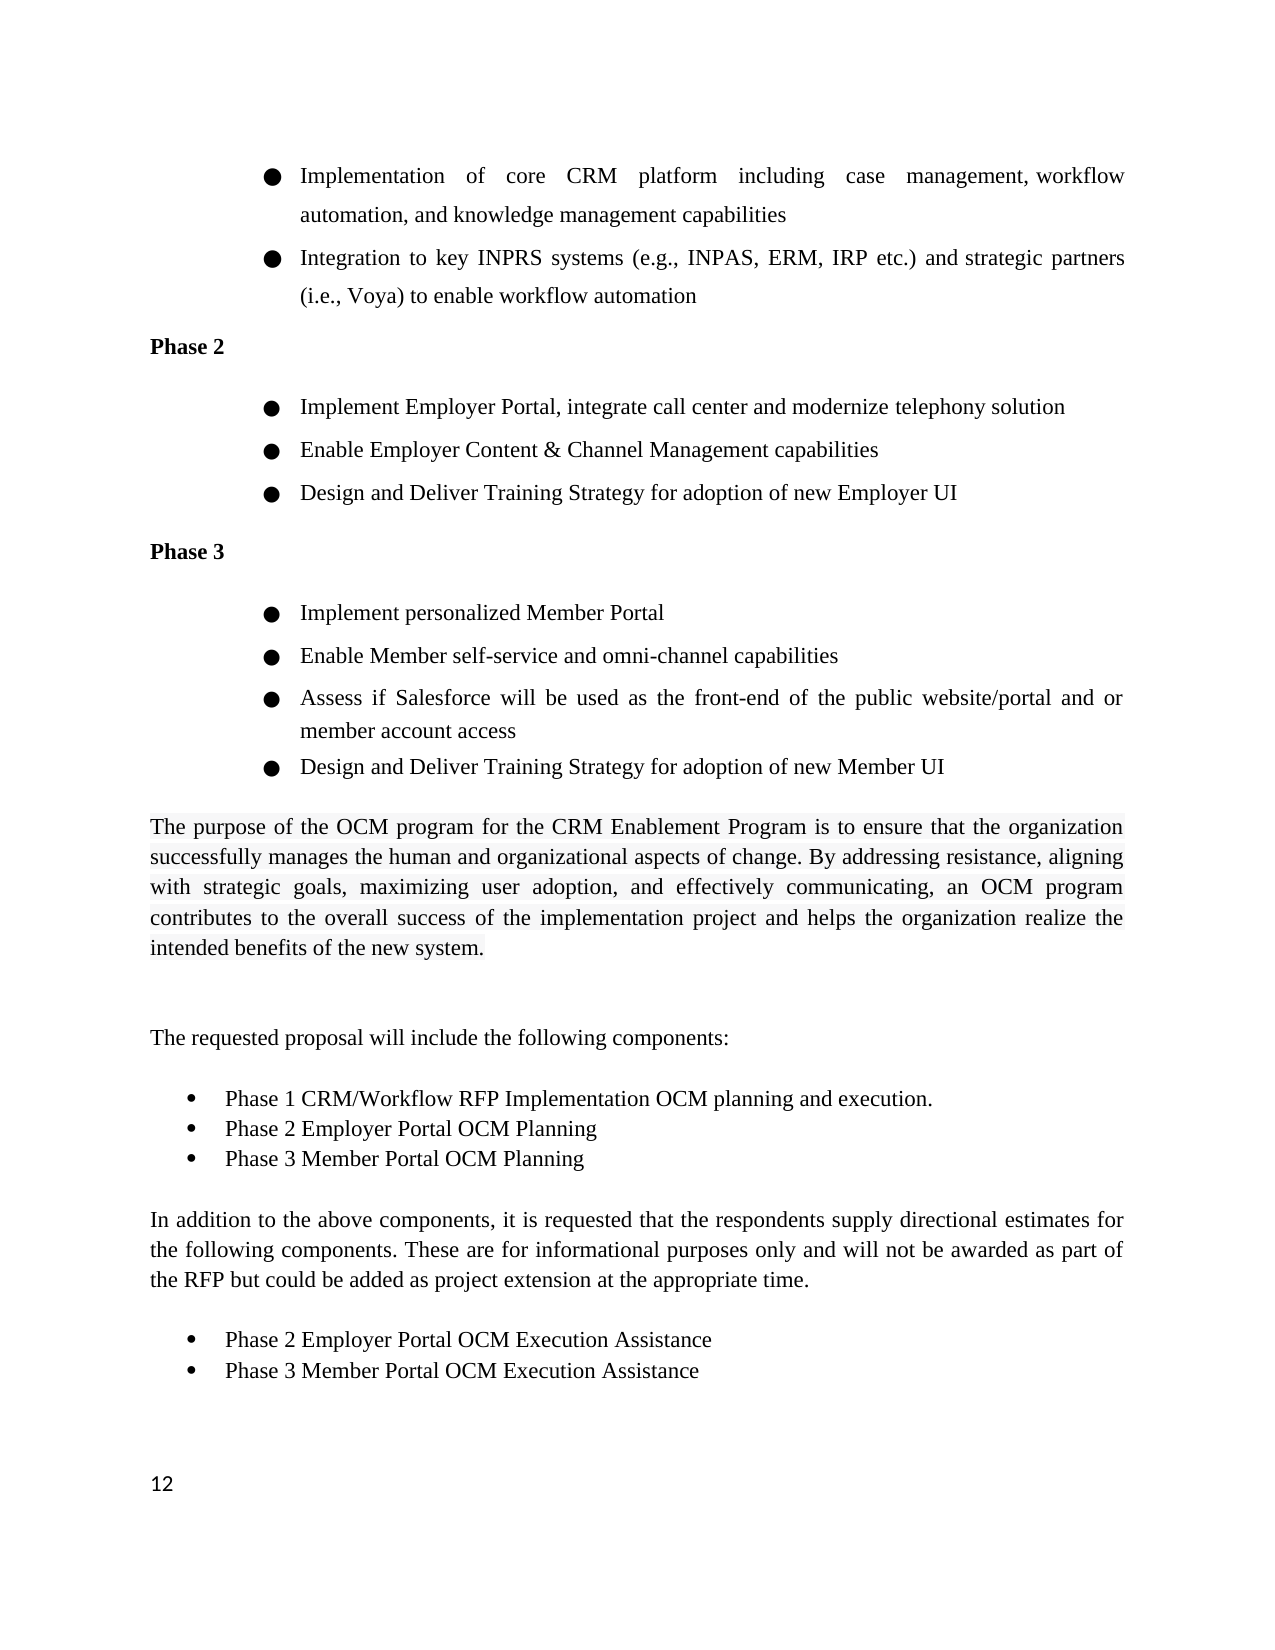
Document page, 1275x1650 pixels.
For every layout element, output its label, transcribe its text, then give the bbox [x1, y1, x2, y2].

list Assess if Salesforce will be used as the front-end of the public website/portal and or member account access [262, 675, 1125, 744]
list Phase 3 Member Portal OCM Execution Assistance [187, 1357, 1125, 1383]
list Enable Employer Content & Channel Management capabilities [262, 427, 1125, 469]
list Implementation of core CRM platform including case management, workflow automation, and knowledge management capabilities [262, 150, 1125, 227]
list Design and Deliver Training Strategy for adoption of new Employer UI [262, 469, 1125, 512]
list Implement personalized Member Portal​ [262, 589, 1125, 632]
list Implement Employer Portal, integrate call center and modernize telephony solution​ [262, 384, 1125, 427]
list Phase 2 Employer Portal OCM Execution Assistance [187, 1327, 1125, 1353]
text In addition to the above components, it is requested that the respondents supply directional estimates for the following components. These are for informational purposes only and will not be awarded as part of the RFP but could be added as project extension at the appropriate time. [150, 1206, 1125, 1292]
text Phase 2 [150, 333, 1125, 359]
list Integration to key INPRS systems (e.g., INPAS, ERM, IRP etc.) and strategic partners (i.e., Voya) to enable workflow automation [262, 231, 1125, 308]
text Phase 3 [150, 538, 1125, 565]
text The requested proposal will include the following components: [150, 1024, 1125, 1051]
list Enable Member self-service and omni-channel capabilities​ [262, 632, 1125, 675]
list Phase 2 Employer Portal OCM Planning [187, 1115, 1125, 1141]
list Phase 3 Member Portal OCM Planning [187, 1145, 1125, 1172]
list Design and Deliver Training Strategy for adoption of new Member UI [262, 744, 1125, 787]
list Phase 1 CRM/Workflow RFP Implementation OCM planning and execution. [187, 1085, 1125, 1111]
text The purpose of the OCM program for the CRM Enablement Program is to ensure that the organization successfully manages the human and organizational aspects of change. By addressing resistance, aligning with strategic goals, maximizing user adoption, and effectively communicating, an OCM program contributes to the overall success of the implementation project and helps the organization realize the intended benefits of the new system. [150, 930, 1125, 960]
